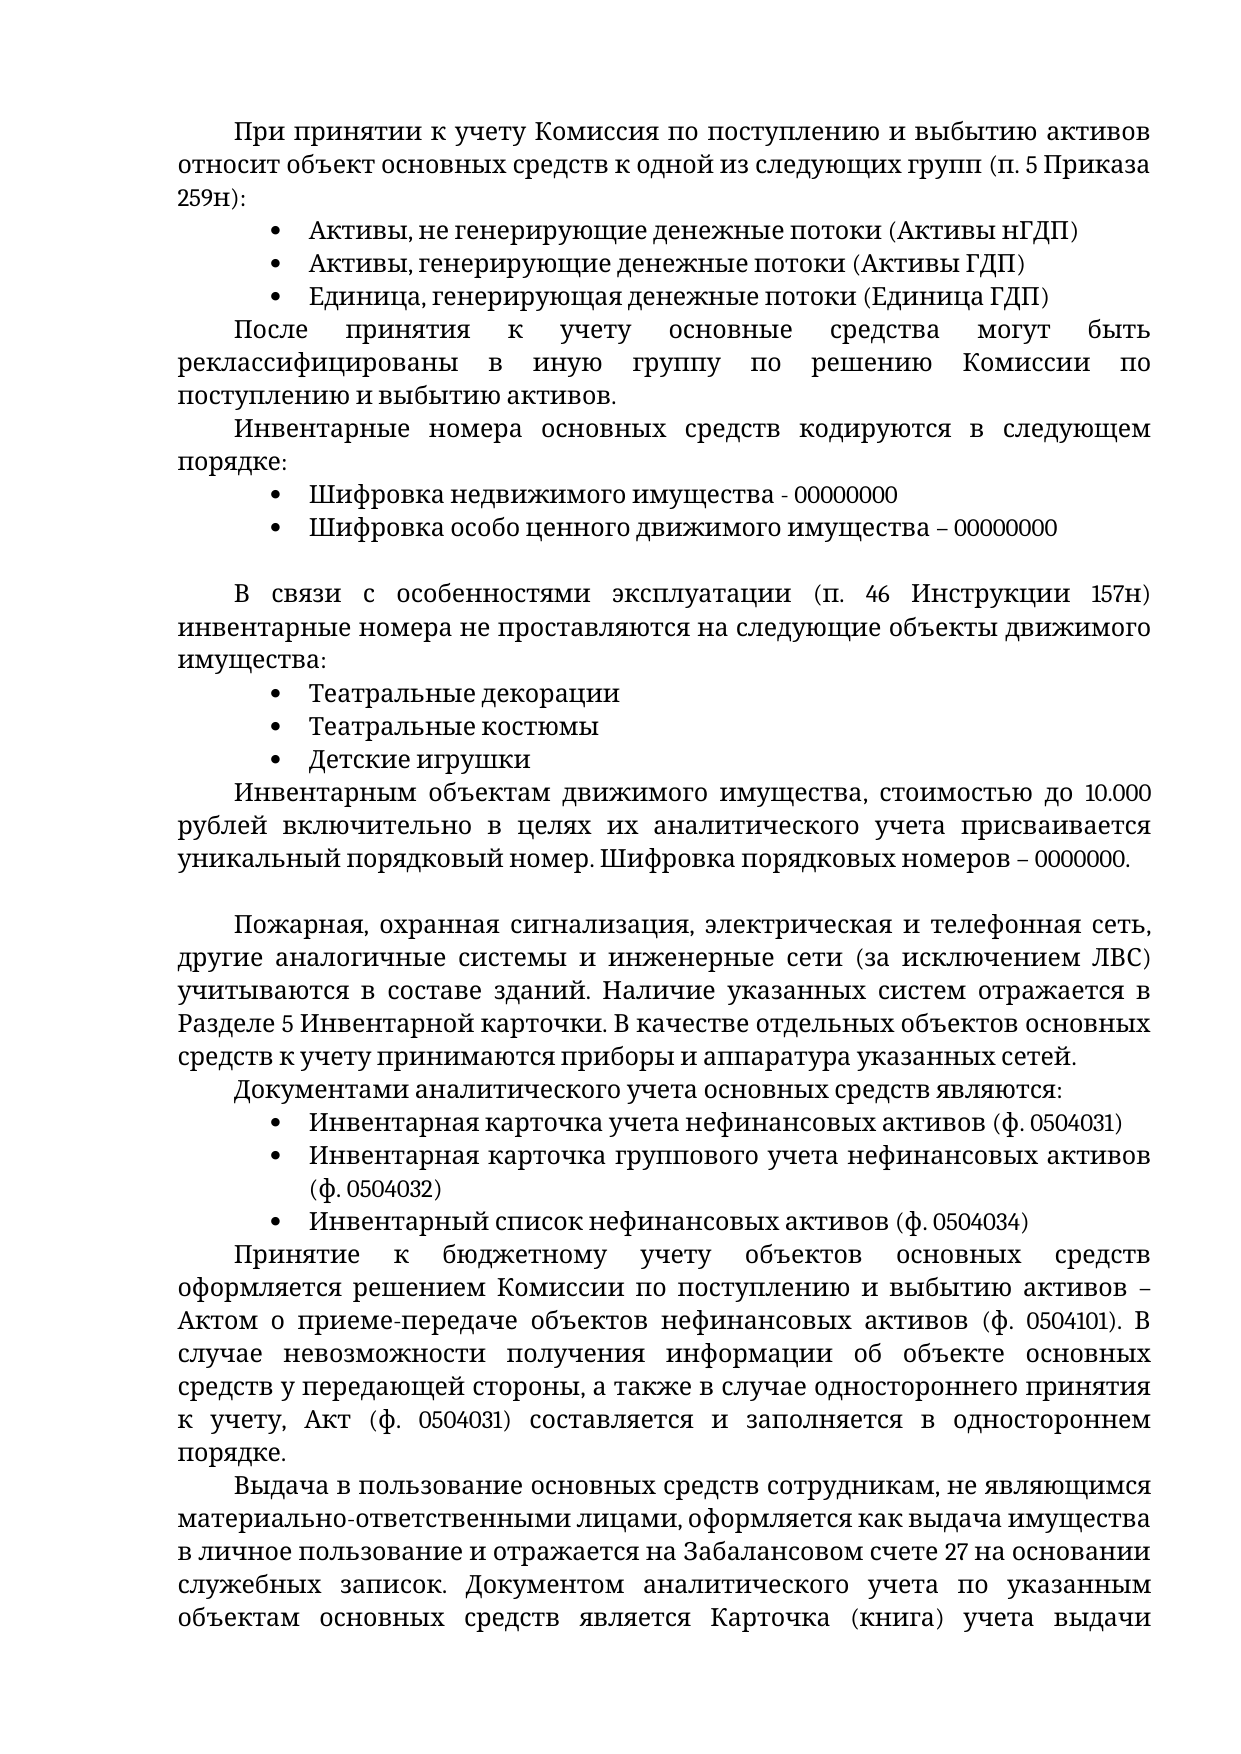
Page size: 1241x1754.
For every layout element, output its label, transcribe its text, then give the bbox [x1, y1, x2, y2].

text Инвентарным объектам движимого имущества, стоимостью до 10.000 рублей включительно в целях их аналитического учета присваивается уникальный порядковый номер. Шифровка порядковых номеров – 0000000. [177, 778, 1152, 873]
text После принятия к учету основные средства могут быть реклассифицированы в иную группу по решению Комиссии по поступлению и выбытию активов. [177, 316, 1152, 411]
text При принятии к учету Комиссия по поступлению и выбытию активов относит объект основных средств к одной из следующих групп (п. 5 Приказа 259н): [177, 118, 1152, 213]
text Документами аналитического учета основных средств являются: [177, 1076, 1152, 1104]
list Шифровка особо ценного движимого имущества – 00000000 [271, 514, 1152, 543]
list Театральные костюмы [271, 712, 1152, 741]
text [177, 1472, 1152, 1633]
text В связи с особенностями эксплуатации (п. 46 Инструкции 157н) инвентарные номера не проставляются на следующие объекты движимого имущества: [177, 580, 1152, 675]
text Инвентарные номера основных средств кодируются в следующем порядке: [177, 415, 1152, 477]
list Театральные декорации [271, 679, 1152, 708]
list Инвентарная карточка группового учета нефинансовых активов (ф. 0504032) [271, 1142, 1152, 1203]
text Пожарная, охранная сигнализация, электрическая и телефонная сеть, другие аналогичные системы и инженерные сети (за исключением ЛВС) учитываются в составе зданий. Наличие указанных систем отражается в Разделе 5 Инвентарной карточки. В качестве отдельных объектов основных средств к учету принимаются приборы и аппаратура указанных сетей. [177, 911, 1152, 1071]
list Активы, генерирующие денежные потоки (Активы ГДП) [271, 250, 1152, 279]
list Детские игрушки [271, 746, 1152, 774]
list Активы, не генерирующие денежные потоки (Активы нГДП) [271, 217, 1152, 246]
list Шифровка недвижимого имущества - 00000000 [271, 481, 1152, 510]
list Инвентарная карточка учета нефинансовых активов (ф. 0504031) [271, 1109, 1152, 1137]
text Принятие к бюджетному учету объектов основных средств оформляется решением Комиссии по поступлению и выбытию активов – Актом о приеме-передаче объектов нефинансовых активов (ф. 0504101). В случае невозможности получения информации об объекте основных средств у передающей стороны, а также в случае одностороннего принятия к учету, Акт (ф. 0504031) составляется и заполняется в одностороннем порядке. [177, 1241, 1152, 1468]
list Единица, генерирующая денежные потоки (Единица ГДП) [271, 283, 1152, 312]
list Инвентарный список нефинансовых активов (ф. 0504034) [271, 1208, 1152, 1237]
